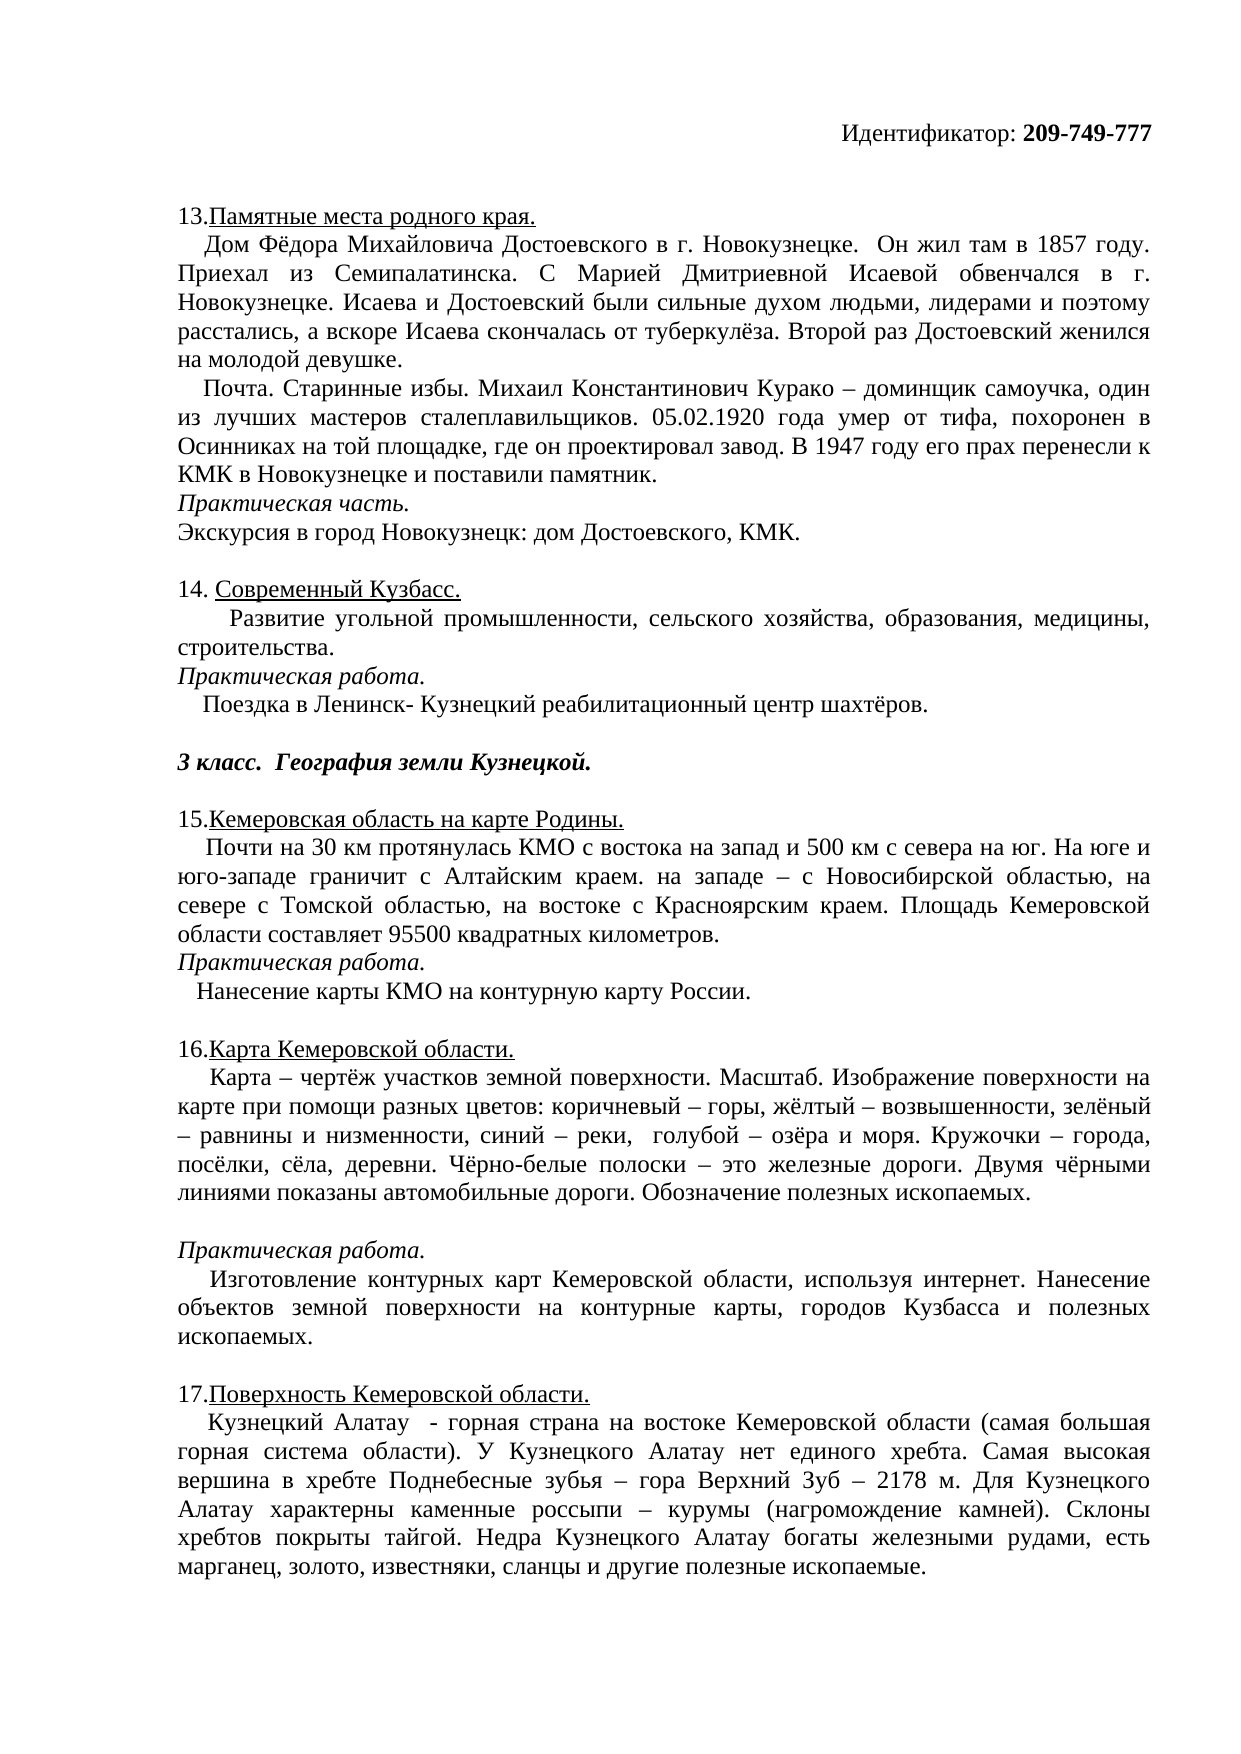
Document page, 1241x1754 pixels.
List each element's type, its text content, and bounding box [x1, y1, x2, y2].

text Почта. Старинные избы. Михаил Константинович Курако – доминщик самоучка, один из лучших мастеров сталеплавильщиков. 05.02.1920 года умер от тифа, похоронен в Осинниках на той площадке, где он проектировал завод. В 1947 году его прах перенесли к КМК в Новокузнецке и поставили памятник. [177, 373, 1152, 488]
text Практическая работа. [177, 947, 1152, 976]
text Изготовление контурных карт Кемеровской области, используя интернет. Нанесение объектов земной поверхности на контурные карты, городов Кузбасса и полезных ископаемых. [177, 1264, 1152, 1350]
text Практическая часть. [177, 488, 1152, 517]
text Почти на 30 км протянулась КМО с востока на запад и 500 км с севера на юг. На юге и юго-западе граничит с Алтайским краем. на западе – с Новосибирской областью, на севере с Томской областью, на востоке с Красноярским краем. Площадь Кемеровской области составляет 95500 квадратных километров. [177, 832, 1152, 947]
text Карта – чертёж участков земной поверхности. Масштаб. Изображение поверхности на карте при помощи разных цветов: коричневый – горы, жёлтый – возвышенности, зелёный – равнины и низменности, синий – реки, голубой – озёра и моря. Кружочки – города, посёлки, сёла, деревни. Чёрно-белые полоски – это железные дороги. Двумя чёрными линиями показаны автомобильные дороги. Обозначение полезных ископаемых. [177, 1062, 1152, 1206]
text Развитие угольной промышленности, сельского хозяйства, образования, медицины, строительства. [177, 603, 1152, 661]
text 13.Памятные места родного края. [177, 201, 1152, 229]
text Нанесение карты КМО на контурную карту России. [177, 976, 1152, 1005]
text 3 класс. География земли Кузнецкой. [177, 747, 1152, 776]
text 17.Поверхность Кемеровской области. [177, 1379, 1152, 1407]
text Кузнецкий Алатау - горная страна на востоке Кемеровской области (самая большая горная система области). У Кузнецкого Алатау нет единого хребта. Самая высокая вершина в хребте Поднебесные зубья – гора Верхний Зуб – 2178 м. Для Кузнецкого Алатау характерны каменные россыпи – курумы (нагромождение камней). Склоны хребтов покрыты тайгой. Недра Кузнецкого Алатау богаты железными рудами, есть марганец, золото, известняки, сланцы и другие полезные ископаемые. [177, 1407, 1152, 1580]
text 16.Карта Кемеровской области. [177, 1034, 1152, 1062]
text Поездка в Ленинск- Кузнецкий реабилитационный центр шахтёров. [177, 689, 1152, 718]
text Практическая работа. [177, 1235, 1152, 1264]
text Идентификатор: 209-749-777 [177, 118, 1152, 147]
text 14. Современный Кузбасс. [177, 574, 1152, 603]
text Практическая работа. [177, 661, 1152, 689]
text Экскурсия в город Новокузнецк: дом Достоевского, КМК. [177, 517, 1152, 546]
text 15.Кемеровская область на карте Родины. [177, 804, 1152, 832]
text Дом Фёдора Михайловича Достоевского в г. Новокузнецке. Он жил там в 1857 году. Приехал из Семипалатинска. С Марией Дмитриевной Исаевой обвенчался в г. Новокузнецке. Исаева и Достоевский были сильные духом людьми, лидерами и поэтому расстались, а вскоре Исаева скончалась от туберкулёза. Второй раз Достоевский женился на молодой девушке. [177, 229, 1152, 373]
